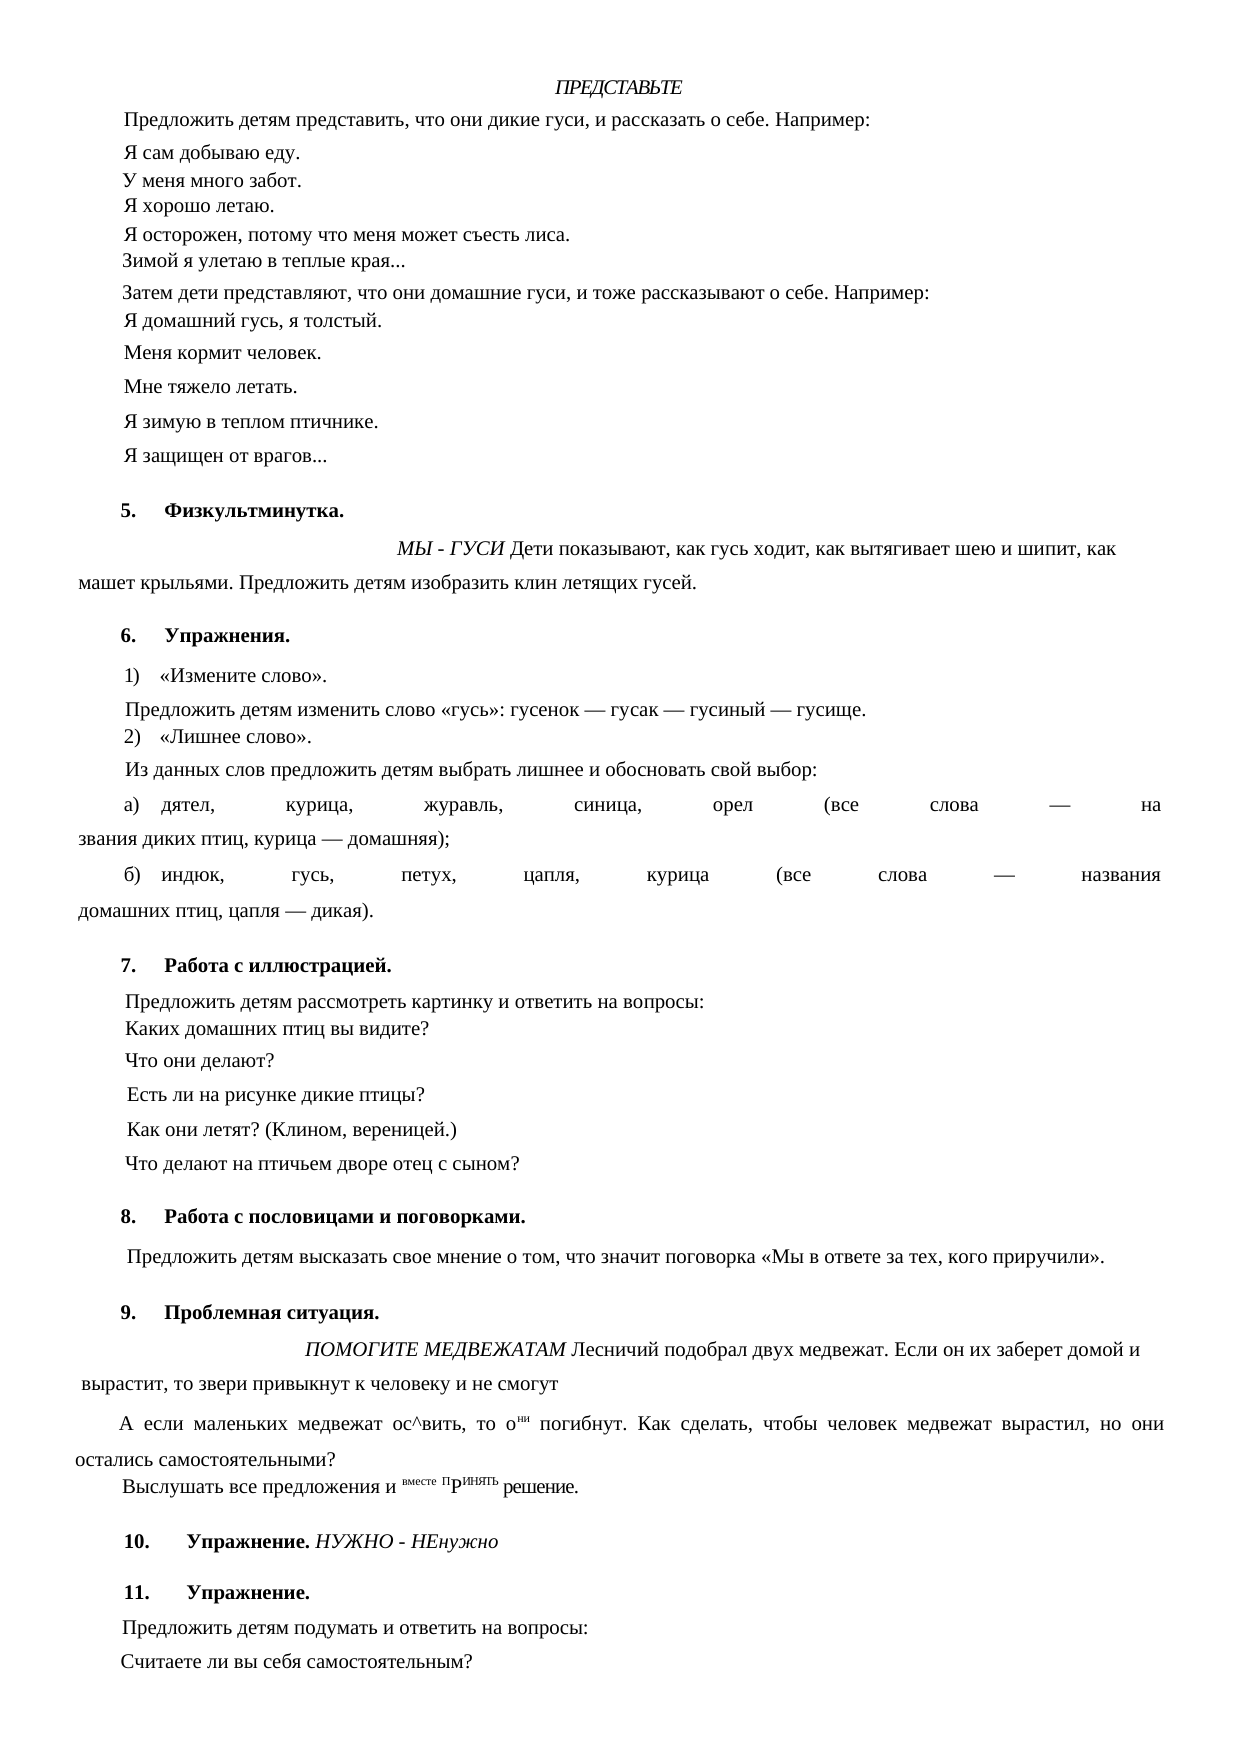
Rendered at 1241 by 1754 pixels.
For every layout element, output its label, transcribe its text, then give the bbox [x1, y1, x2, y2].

text Я домашний гусь, я толстый. [123, 308, 1165, 332]
text 7. Работа с иллюстрацией. [120, 952, 1165, 977]
text Каких домашних птиц вы видите? [125, 1016, 1165, 1040]
text Я хорошо летаю. [123, 193, 1165, 217]
text а) дятел, курица, журавль, синица, орел (все слова — на звания диких птиц, курица — домашняя); [78, 784, 1162, 852]
text ПРЕДСТАВЬТЕ [75, 75, 1164, 99]
text Меня кормит человек. [123, 332, 1165, 366]
text Предложить детям изменить слово «гусь»: гусенок — гусак — гусиный — гусище. [78, 689, 1162, 724]
text Предложить детям рассмотреть картинку и ответить на вопросы: [80, 978, 1162, 1016]
text Я зимую в теплом птичнике. [123, 401, 1165, 435]
text Что делают на птичьем дворе отец с сыном? [125, 1143, 1165, 1177]
text Предложить детям представить, что они дикие гуси, и рассказать о себе. Например: [77, 101, 1159, 133]
text 5. Физкультминутка. [120, 497, 1165, 522]
text Что они делают? [125, 1040, 1165, 1074]
text Я осторожен, потому что меня может съесть лиса. [123, 222, 1165, 246]
text 6. Упражнения. [120, 623, 1165, 647]
text Есть ли на рисунке дикие птицы? [127, 1074, 1165, 1108]
text А если маленьких медвежат ос^вить, то они погибнут. Как сделать, чтобы человек медвежат вырастил, но они остались самостоятельными? [75, 1402, 1165, 1474]
text 9. Проблемная ситуация. [120, 1300, 1165, 1324]
text Я защищен от врагов... [123, 435, 1165, 469]
text Мне тяжело летать. [123, 366, 1165, 401]
text 11. Упражнение. [123, 1580, 1165, 1604]
text Выслушать все предложения и вместе ПРИНЯТЬ решение. [122, 1474, 1165, 1498]
text У меня много забот. [122, 168, 1165, 192]
text 2) «Лишнее слово». [123, 724, 1165, 748]
text б) индюк, гусь, петух, цапля, курица (все слова — названия домашних птиц, цапля — дикая). [78, 852, 1162, 924]
text 10. Упражнение. НУЖНО - НЕнужно [123, 1529, 1165, 1553]
text 8. Работа с пословицами и поговорками. [120, 1204, 1165, 1228]
text Зимой я улетаю в теплые края... [122, 248, 1165, 272]
text МЫ - ГУСИ Дети показывают, как гусь ходит, как вытягивает шею и шипит, как машет крыльями. Предложить детям изобразить клин летящих гусей. [78, 528, 1165, 597]
text Из данных слов предложить детям выбрать лишнее и обосновать свой выбор: [78, 748, 1162, 784]
text Я сам добываю еду. [123, 133, 1165, 166]
text Затем дети представляют, что они домашние гуси, и тоже рассказывают о себе. Например: [78, 273, 1161, 306]
text Предложить детям высказать свое мнение о том, что значит поговорка «Мы в ответе за тех, кого приручили». [80, 1236, 1165, 1270]
text 1) «Измените слово». [123, 655, 1165, 689]
text Как они летят? (Клином, вереницей.) [127, 1108, 1165, 1143]
text Считаете ли вы себя самостоятельным? [120, 1641, 1165, 1676]
text ПОМОГИТЕ МЕДВЕЖАТАМ Лесничий подобрал двух медвежат. Если он их заберет домой и вырастит, то звери привыкнут к человеку и не смогут [81, 1328, 1165, 1397]
text Предложить детям подумать и ответить на вопросы: [122, 1607, 1165, 1641]
